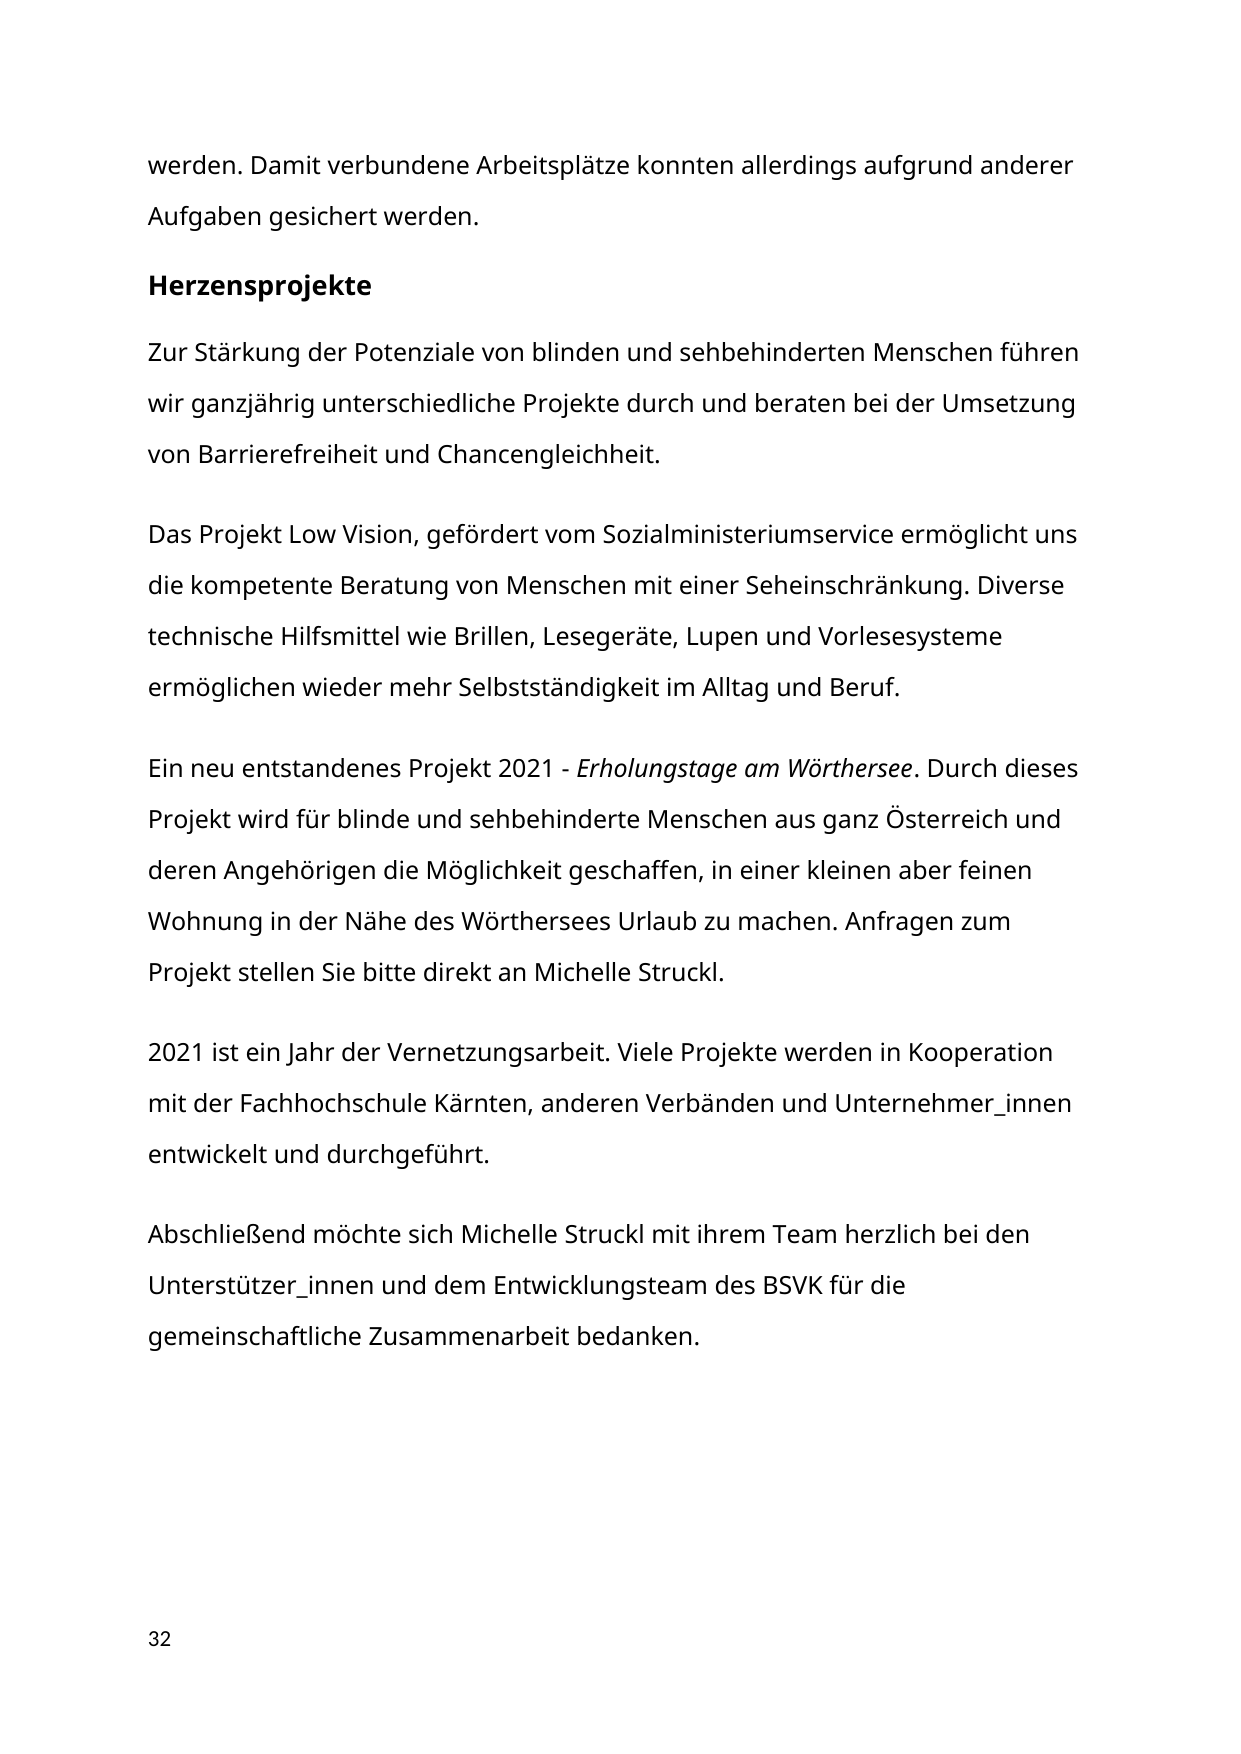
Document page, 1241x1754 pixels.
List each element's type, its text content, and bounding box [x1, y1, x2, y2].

text 2021 ist ein Jahr der Vernetzungsarbeit. Viele Projekte werden in Kooperation mit der Fachhochschule Kärnten, anderen Verbänden und Unternehmer_innen entwickelt und durchgeführt. [148, 1034, 1093, 1171]
text Abschließend möchte sich Michelle Struckl mit ihrem Team herzlich bei den Unterstützer_innen und dem Entwicklungsteam des BSVK für die gemeinschaftliche Zusammenarbeit bedanken. [148, 1217, 1093, 1353]
text Zur Stärkung der Potenziale von blinden und sehbehinderten Menschen führen wir ganzjährig unterschiedliche Projekte durch und beraten bei der Umsetzung von Barrierefreiheit und Chancengleichheit. [148, 334, 1093, 471]
text Das Projekt Low Vision, gefördert vom Sozialministeriumservice ermöglicht uns die kompetente Beratung von Menschen mit einer Seheinschränkung. Diverse technische Hilfsmittel wie Brillen, Lesegeräte, Lupen und Vorlesesysteme ermöglichen wieder mehr Selbstständigkeit im Alltag und Beruf. [148, 517, 1093, 704]
subtitle Herzensprojekte [148, 266, 1093, 303]
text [148, 148, 1093, 233]
text Ein neu entstandenes Projekt 2021 - Erholungstage am Wörthersee. Durch dieses Projekt wird für blinde und sehbehinderte Menschen aus ganz Österreich und deren Angehörigen die Möglichkeit geschaffen, in einer kleinen aber feinen Wohnung in der Nähe des Wörthersees Urlaub zu machen. Anfragen zum Projekt stellen Sie bitte direkt an Michelle Struckl. [148, 750, 1093, 988]
